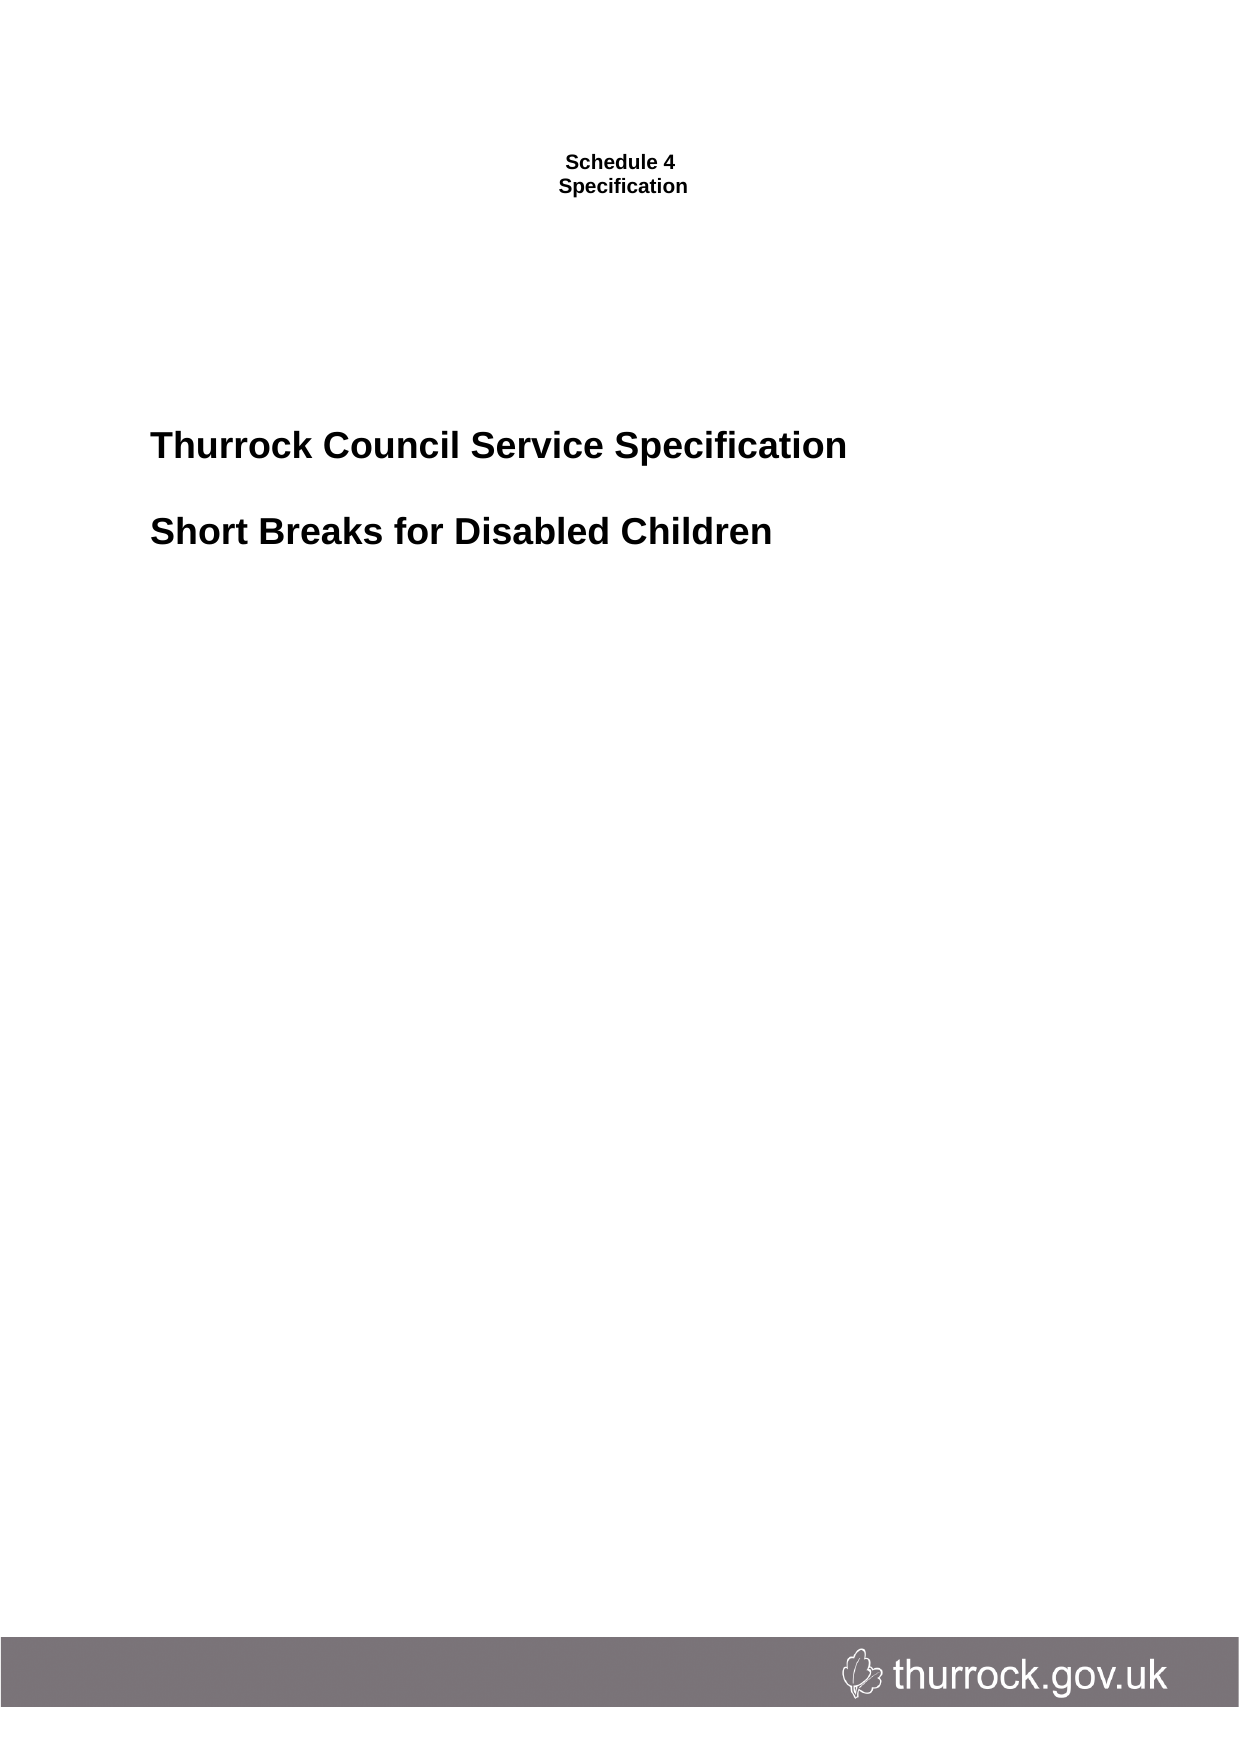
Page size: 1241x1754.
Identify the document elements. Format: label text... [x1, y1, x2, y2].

text Specification [150, 174, 1090, 198]
text Short Breaks for Disabled Children [150, 509, 1090, 552]
text Thurrock Council Service Specification [150, 423, 1090, 466]
picture [0, 1637, 1241, 1707]
text Schedule 4 [150, 150, 1090, 174]
